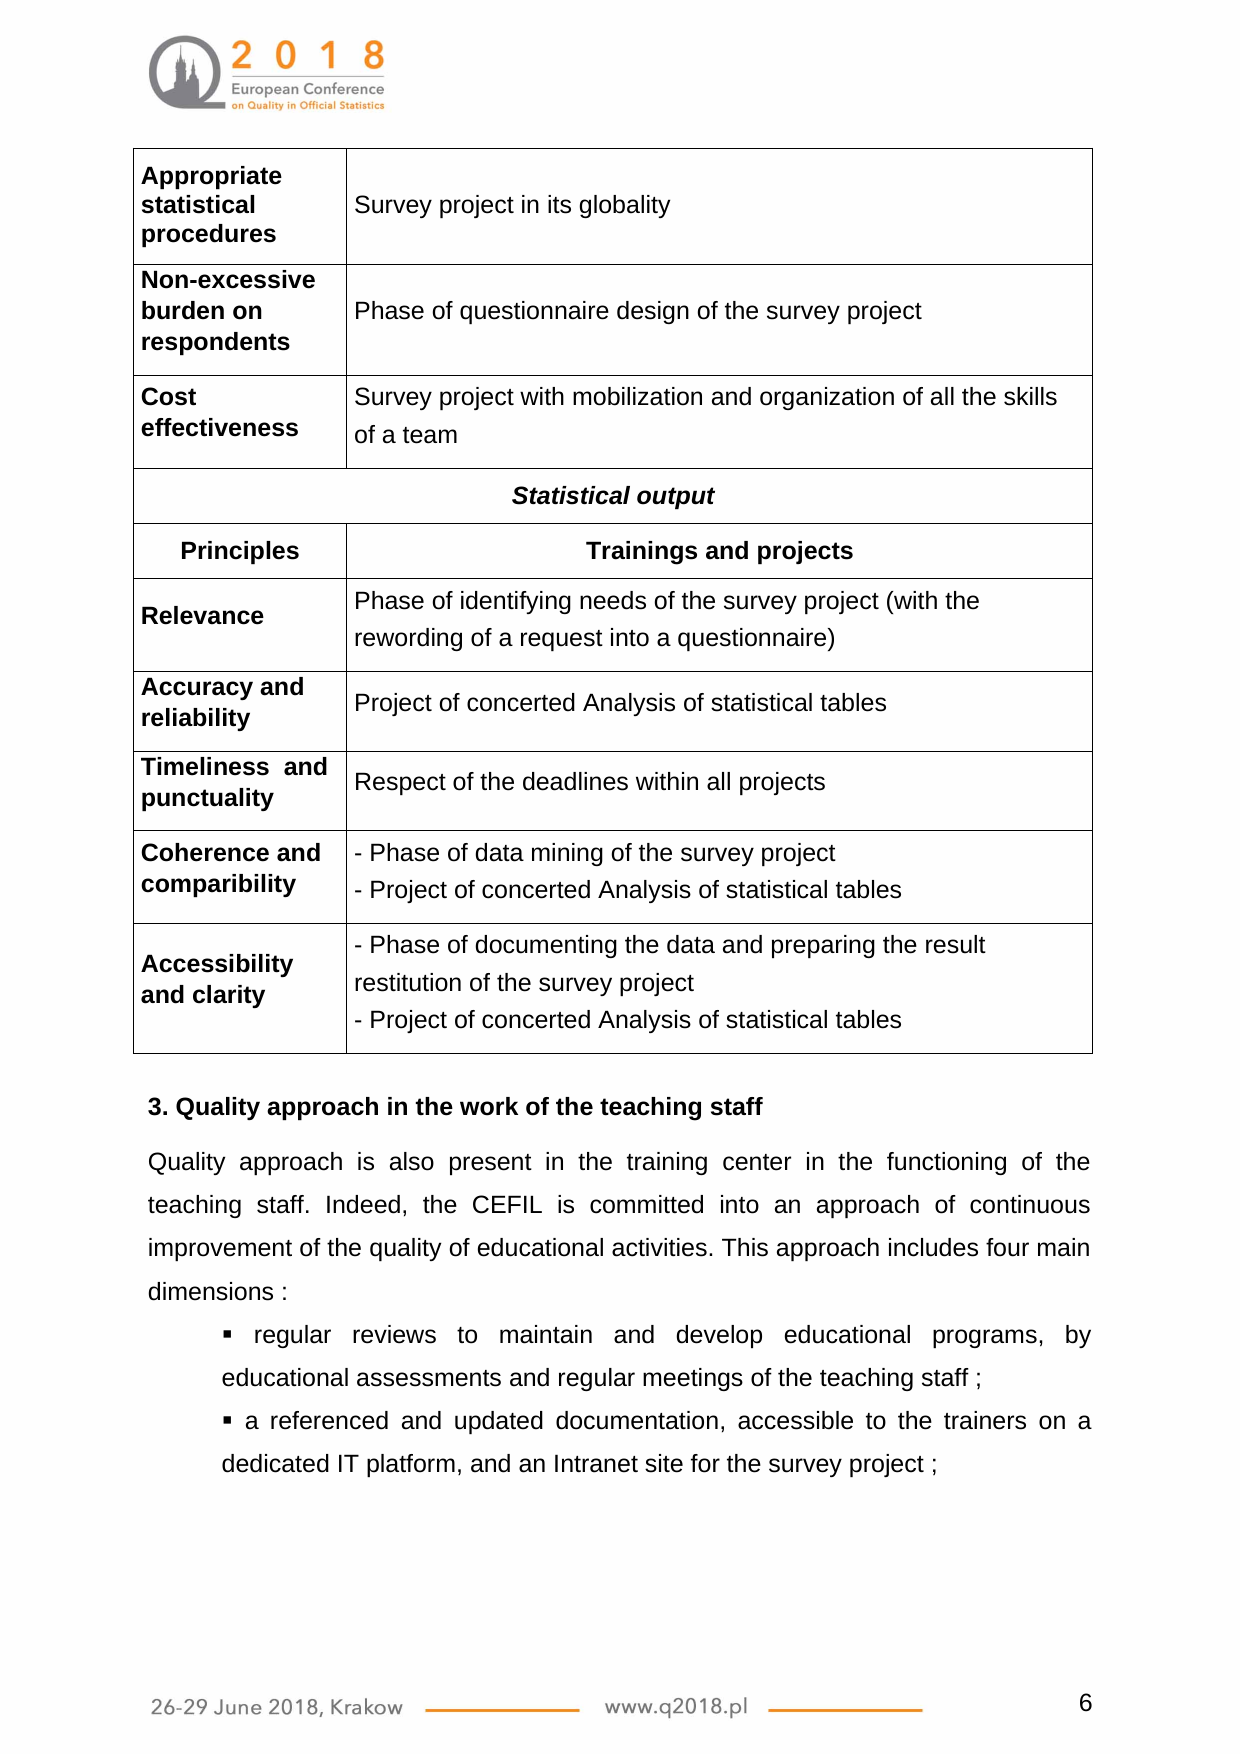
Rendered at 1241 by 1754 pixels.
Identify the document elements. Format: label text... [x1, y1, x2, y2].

table_cell Timeliness and punctuality [134, 752, 346, 830]
table_cell Survey project in its globality [347, 149, 1092, 264]
table_cell Statistical output [134, 469, 1092, 523]
text a referenced and updated documentation, accessible to the trainers on a dedicated IT platform, and an Intranet site for the survey project ; [221, 1406, 1093, 1478]
table_cell - Phase of documenting the data and preparing the result restitution of the survey project - Project of concerted Analysis of statistical tables [347, 924, 1092, 1053]
table_cell Phase of identifying needs of the survey project (with the rewording of a request into a questionnaire) [347, 579, 1092, 671]
text regular reviews to maintain and develop educational programs, by educational assessments and regular meetings of the teaching staff ; [221, 1320, 1093, 1392]
table_cell Cost effectiveness [134, 376, 346, 467]
table_cell Survey project with mobilization and organization of all the skills of a team [347, 376, 1092, 467]
table_cell Phase of questionnaire design of the survey project [347, 265, 1092, 375]
table_cell Coherence and comparibility [134, 831, 346, 923]
table_cell Appropriate statistical procedures [134, 149, 346, 264]
text 3. Quality approach in the work of the teaching staff [148, 1092, 1093, 1120]
text Quality approach is also present in the training center in the functioning of the teaching staff. Indeed, the CEFIL is committed into an approach of continuous improvement of the quality of educational activities. This approach includes four main dimensions : [148, 1147, 1093, 1305]
table_cell - Phase of data mining of the survey project - Project of concerted Analysis of statistical tables [347, 831, 1092, 923]
table_cell Principles [134, 524, 346, 578]
picture [0, 0, 1240, 1754]
table_cell Non-excessive burden on respondents [134, 265, 346, 375]
table_cell Accuracy and reliability [134, 672, 346, 751]
table_cell Trainings and projects [347, 524, 1092, 578]
table_cell Accessibility and clarity [134, 924, 346, 1053]
table_cell Respect of the deadlines within all projects [347, 752, 1092, 830]
table_cell Relevance [134, 579, 346, 671]
table_cell Project of concerted Analysis of statistical tables [347, 672, 1092, 751]
